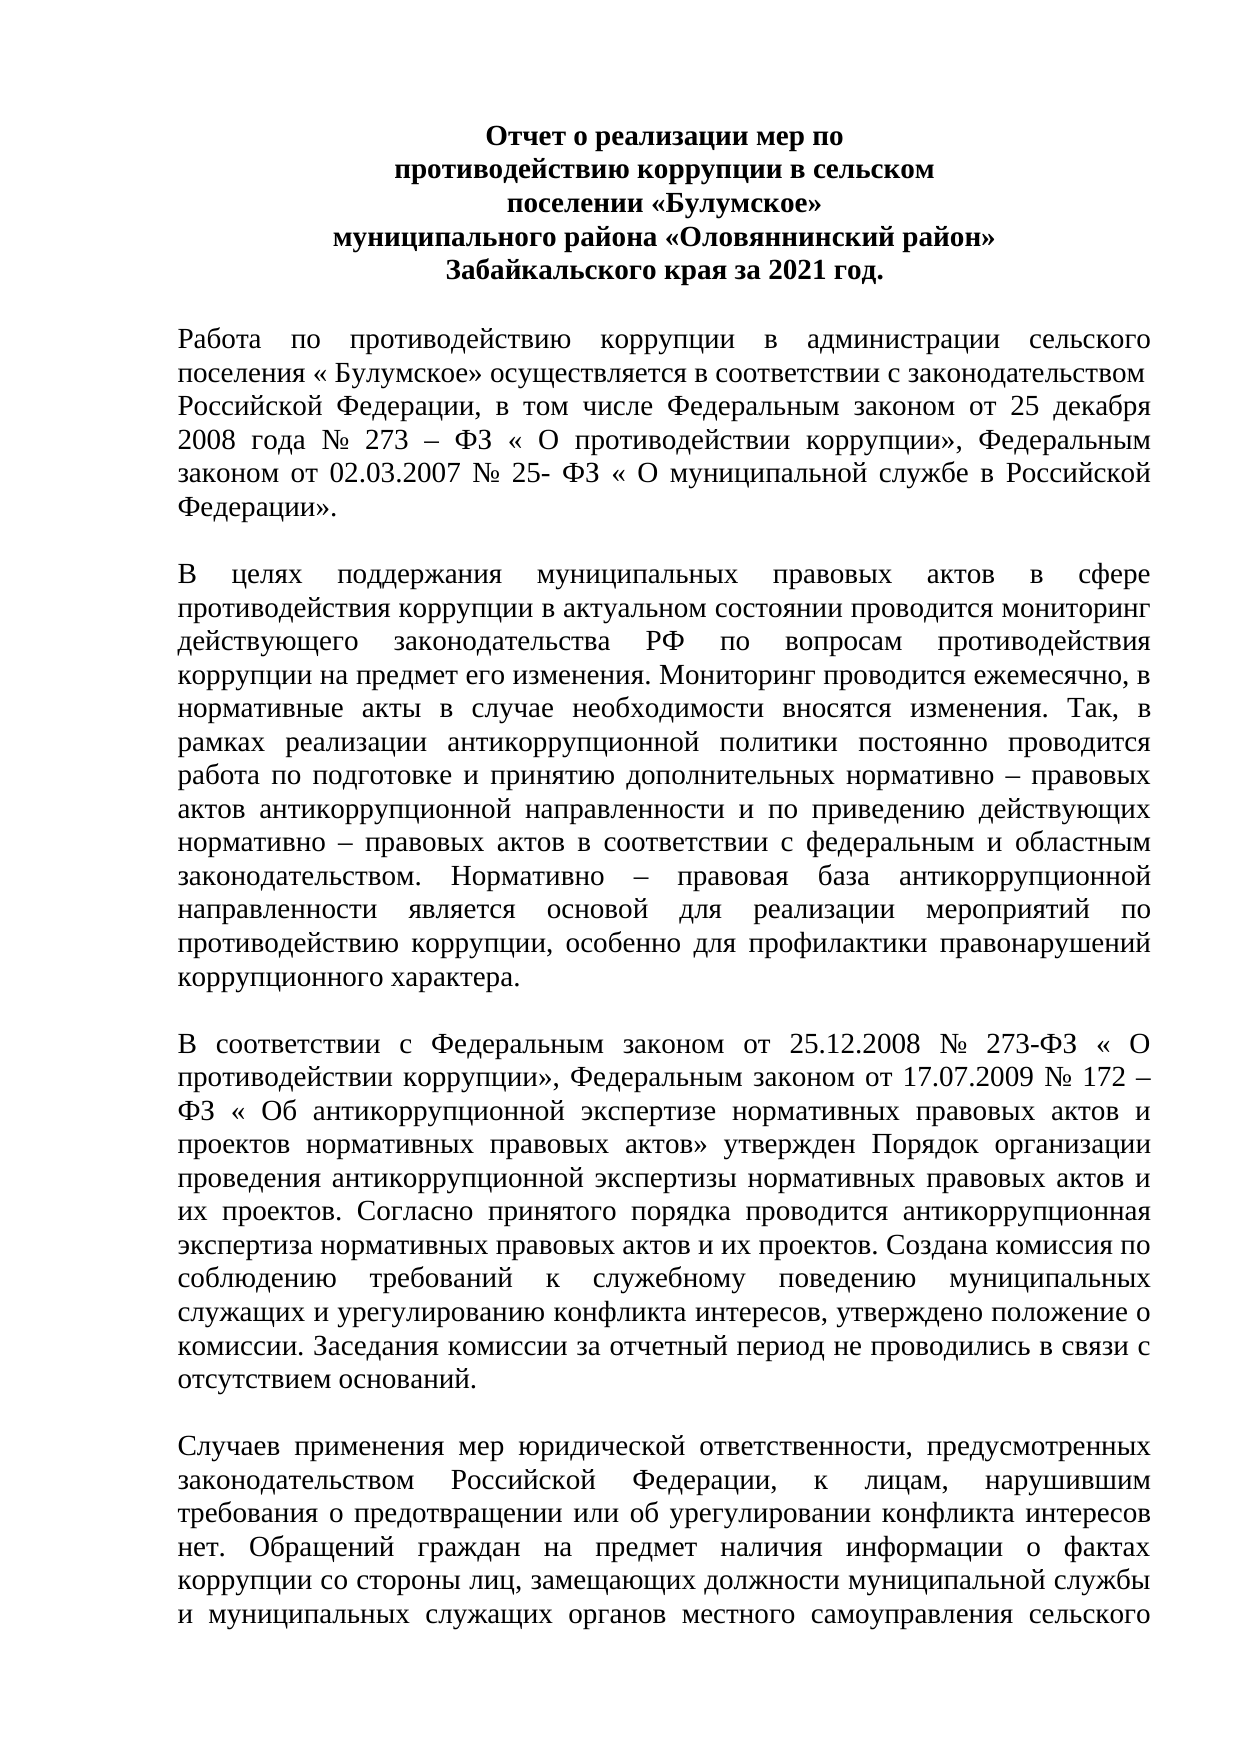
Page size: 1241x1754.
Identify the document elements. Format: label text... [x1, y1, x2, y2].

text поселении «Булумское» [177, 185, 1152, 219]
text Российской Федерации, в том числе Федеральным законом от 25 декабря 2008 года № 273 – ФЗ « О противодействии коррупции», Федеральным законом от 02.03.2007 № 25- ФЗ « О муниципальной службе в Российской Федерации». [177, 388, 1152, 523]
text Забайкальского края за 2021 год. [177, 252, 1152, 286]
text В целях поддержания муниципальных правовых актов в сфере противодействия коррупции в актуальном состоянии проводится мониторинг действующего законодательства РФ по вопросам противодействия коррупции на предмет его изменения. Мониторинг проводится ежемесячно, в нормативные акты в случае необходимости вносятся изменения. Так, в рамках реализации антикоррупционной политики постоянно проводится работа по подготовке и принятию дополнительных нормативно – правовых актов антикоррупционной направленности и по приведению действующих нормативно – правовых актов в соответствии с федеральным и областным законодательством. Нормативно – правовая база антикоррупционной направленности является основой для реализации мероприятий по противодействию коррупции, особенно для профилактики правонарушений коррупционного характера. [177, 556, 1152, 992]
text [177, 1428, 1152, 1629]
text противодействию коррупции в сельском [177, 152, 1152, 185]
text муниципального района «Оловяннинский район» [177, 219, 1152, 252]
text Работа по противодействию коррупции в администрации сельского поселения « Булумское» осуществляется в соответствии с законодательством [177, 321, 1152, 388]
text Отчет о реализации мер по [177, 118, 1152, 152]
text В соответствии с Федеральным законом от 25.12.2008 № 273-ФЗ « О противодействии коррупции», Федеральным законом от 17.07.2009 № 172 – ФЗ « Об антикоррупционной экспертизе нормативных правовых актов и проектов нормативных правовых актов» утвержден Порядок организации проведения антикоррупционной экспертизы нормативных правовых актов и их проектов. Согласно принятого порядка проводится антикоррупционная экспертиза нормативных правовых актов и их проектов. Создана комиссия по соблюдению требований к служебному поведению муниципальных служащих и урегулированию конфликта интересов, утверждено положение о комиссии. Заседания комиссии за отчетный период не проводились в связи с отсутствием оснований. [177, 1026, 1152, 1395]
